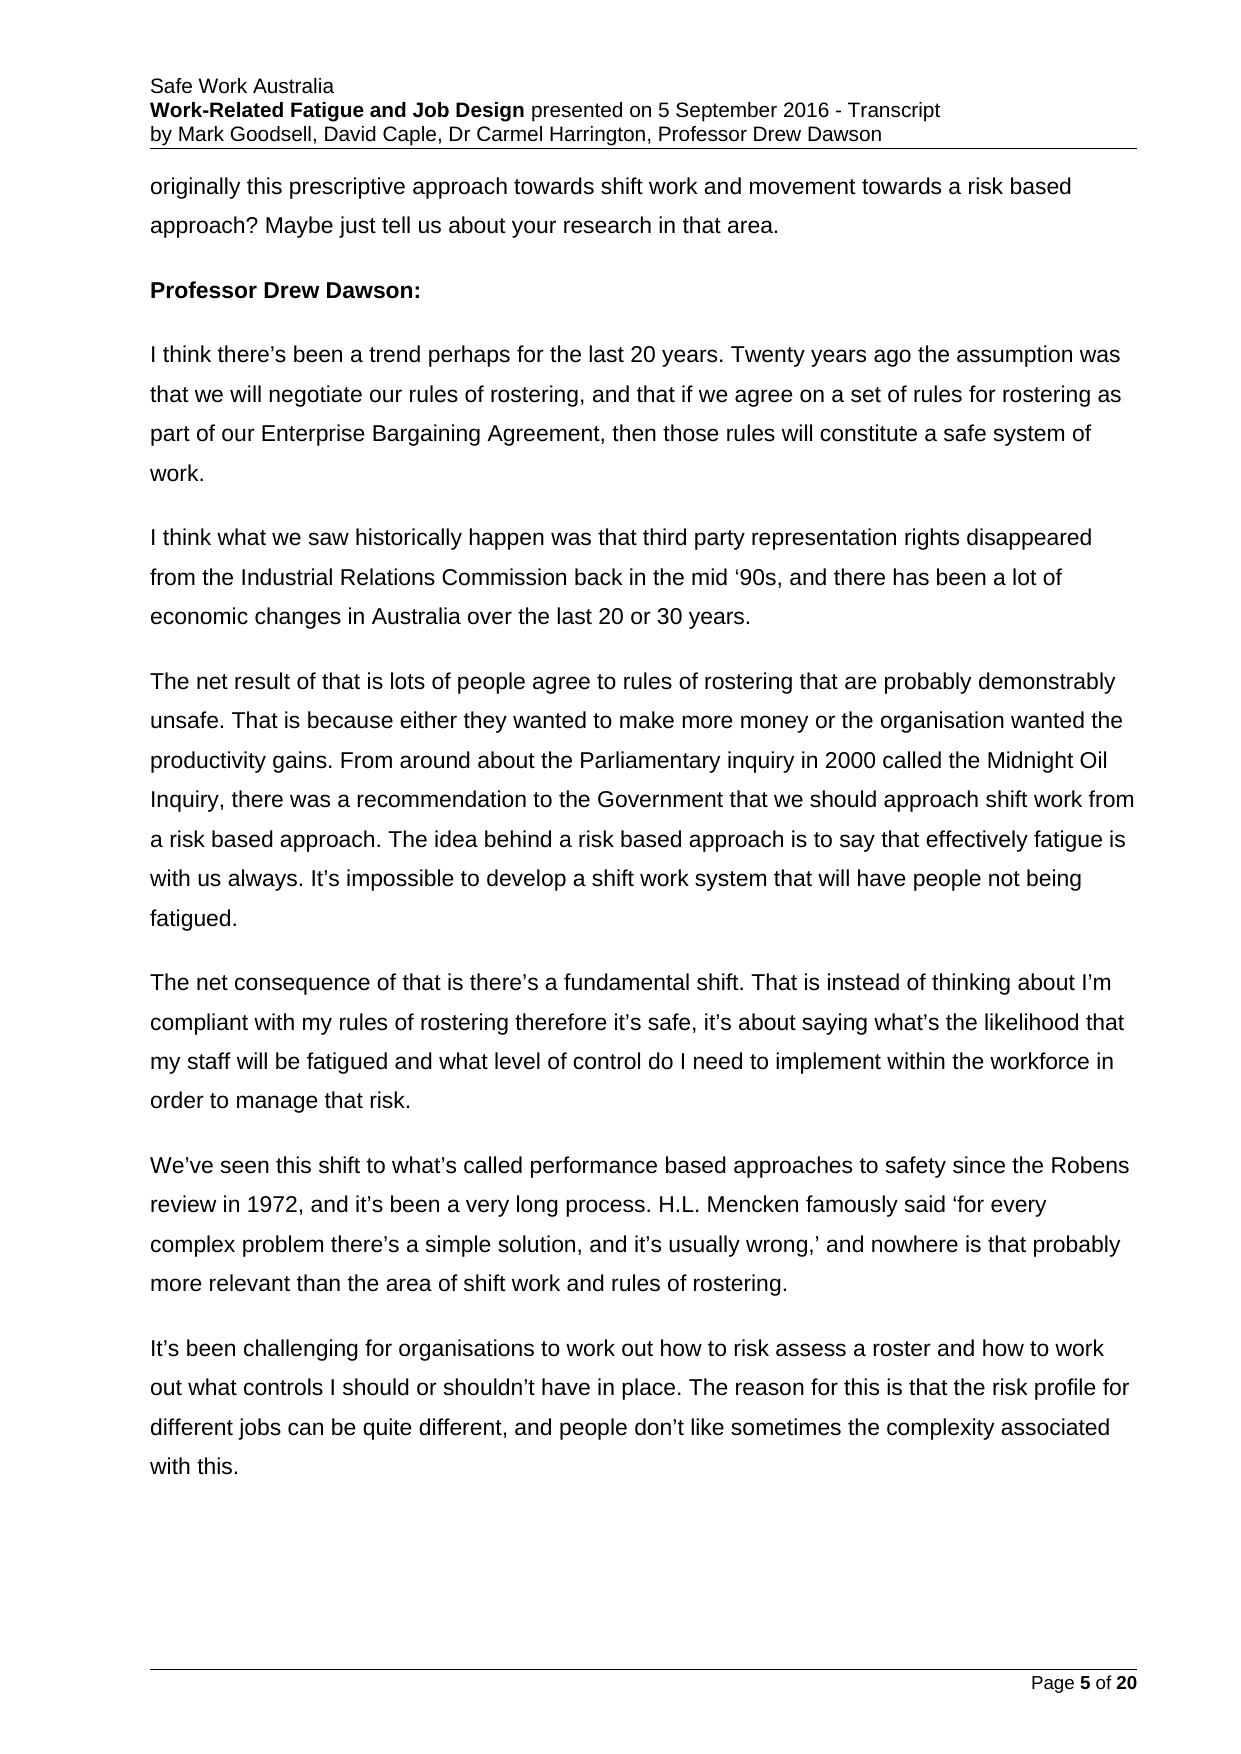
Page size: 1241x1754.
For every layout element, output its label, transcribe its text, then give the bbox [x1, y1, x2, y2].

text We’ve seen this shift to what’s called performance based approaches to safety since the Robens review in 1972, and it’s been a very long process. H.L. Mencken famously said ‘for every complex problem there’s a simple solution, and it’s usually wrong,’ and nowhere is that probably more relevant than the area of shift work and rules of rostering. [150, 1152, 1137, 1297]
text I think what we saw historically happen was that third party representation rights disappeared from the Industrial Relations Commission back in the mid ‘90s, and there has been a lot of economic changes in Australia over the last 20 or 30 years. [150, 524, 1137, 629]
text The net result of that is lots of people agree to rules of rostering that are probably demonstrably unsafe. That is because either they wanted to make more money or the organisation wanted the productivity gains. From around about the Parliamentary inquiry in 2000 called the Midnight Oil Inquiry, there was a recommendation to the Government that we should approach shift work from a risk based approach. The idea behind a risk based approach is to say that effectively fatigue is with us always. It’s impossible to develop a shift work system that will have people not being fatigued. [150, 668, 1137, 931]
text Professor Drew Dawson: [150, 277, 1137, 303]
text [150, 173, 1137, 239]
text I think there’s been a trend perhaps for the last 20 years. Twenty years ago the assumption was that we will negotiate our rules of rostering, and that if we agree on a set of rules for rostering as part of our Enterprise Bargaining Agreement, then those rules will constitute a safe system of work. [150, 341, 1137, 486]
text It’s been challenging for organisations to work out how to risk assess a roster and how to work out what controls I should or shouldn’t have in place. The reason for this is that the risk profile for different jobs can be quite different, and people don’t like sometimes the complexity associated with this. [150, 1335, 1137, 1479]
text The net consequence of that is there’s a fundamental shift. That is instead of thinking about I’m compliant with my rules of rostering therefore it’s safe, it’s about saying what’s the likelihood that my staff will be fatigued and what level of control do I need to implement within the workforce in order to manage that risk. [150, 969, 1137, 1114]
